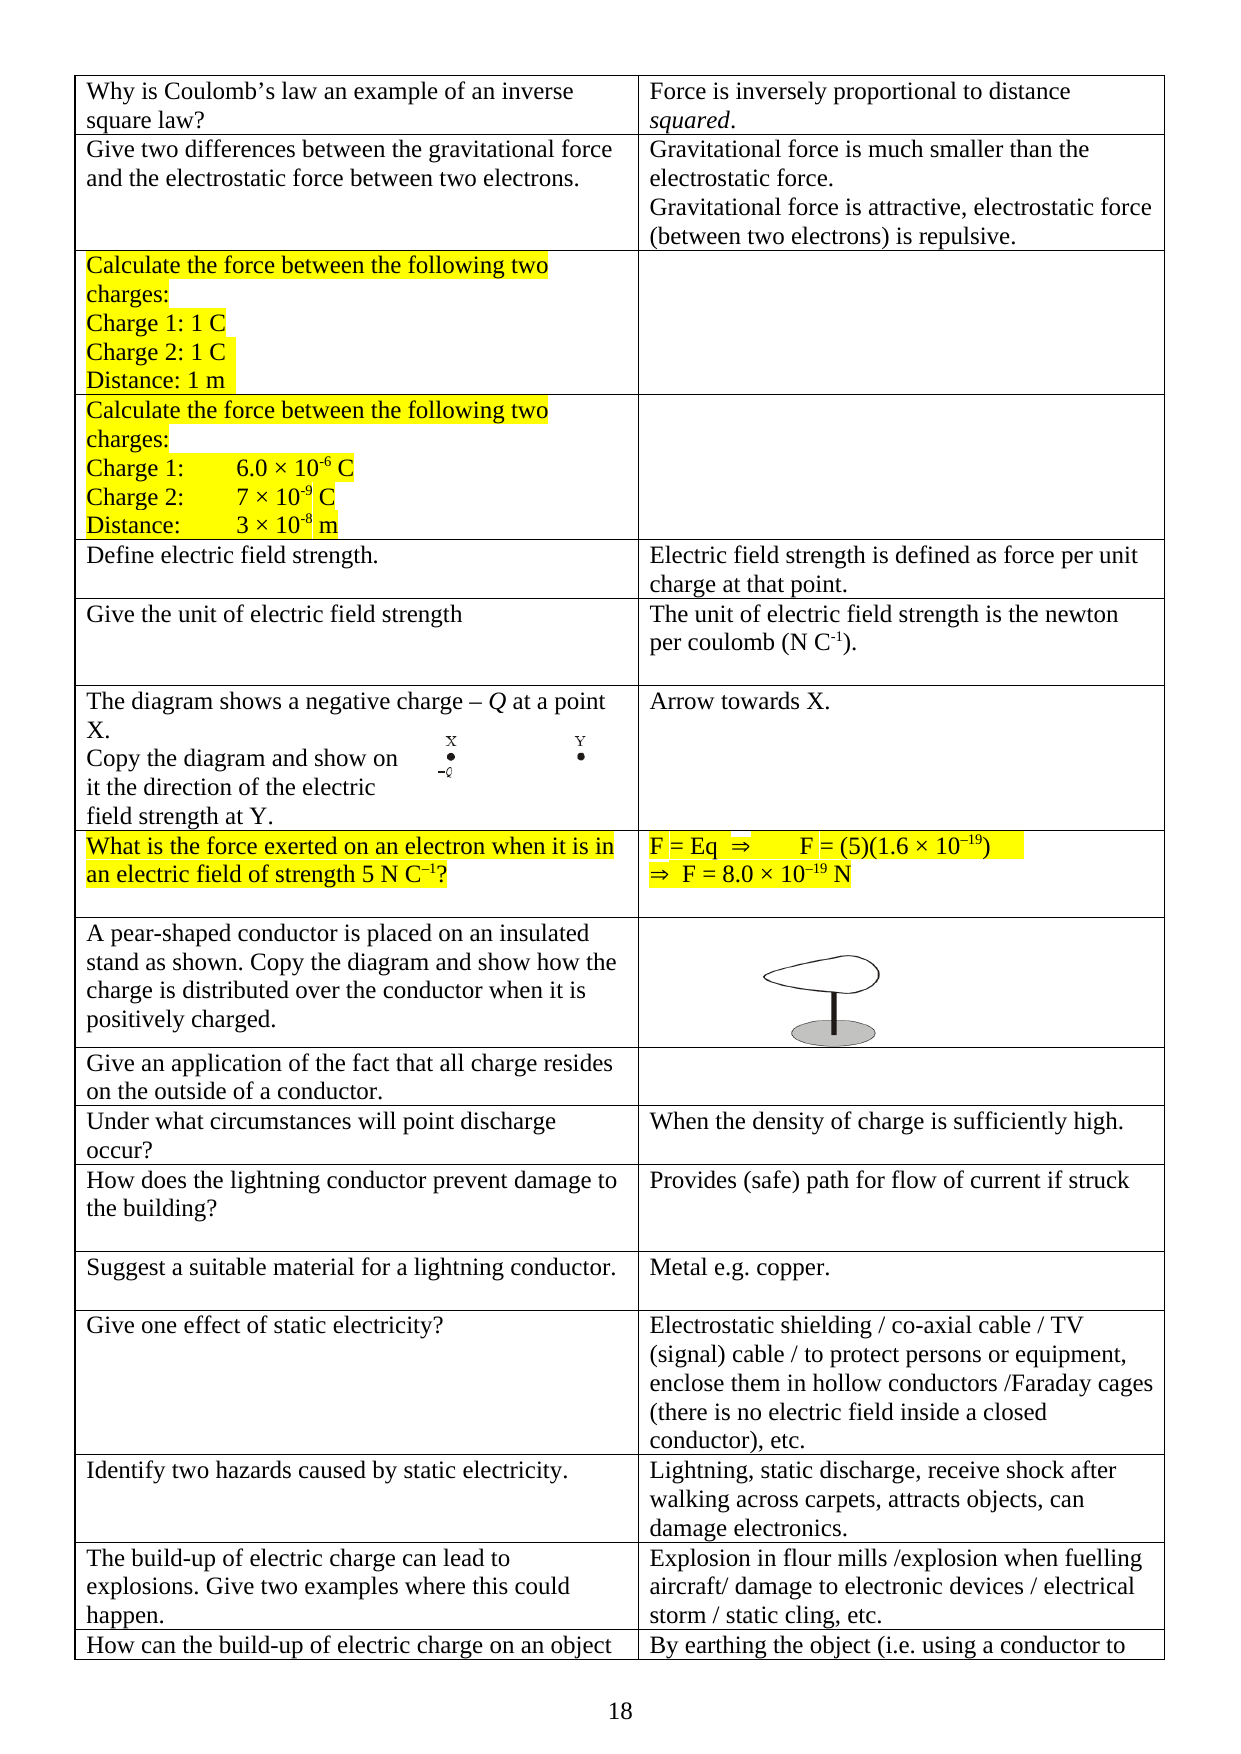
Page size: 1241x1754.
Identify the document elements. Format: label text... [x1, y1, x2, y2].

table_cell Why is Coulomb’s law an example of an inverse square law? [76, 76, 638, 133]
table_cell Electric field strength is defined as force per unit charge at that point. [639, 540, 1164, 598]
table_cell Explosion in flour mills /explosion when fuelling aircraft/ damage to electronic devices / electrical storm / static cling, etc. [639, 1543, 1164, 1629]
table_cell Give an application of the fact that all charge resides on the outside of a conductor. [76, 1048, 638, 1105]
table_cell How does the lightning conductor prevent damage to the building? [76, 1165, 638, 1251]
table_cell Lightning, static discharge, receive shock after walking across carpets, attracts objects, can damage electronics. [639, 1455, 1164, 1542]
table_cell Give two differences between the gravitational force and the electrostatic force between two electrons. [76, 135, 638, 249]
table_cell Under what circumstances will point discharge occur? [76, 1106, 638, 1164]
table_cell Define electric field strength. [76, 540, 638, 598]
table_cell The build-up of electric charge can lead to explosions. Give two examples where this could happen. [76, 1543, 638, 1629]
table_cell The diagram shows a negative charge – Q at a point X. Copy the diagram and show on it the direction of the electric field strength at Y. [76, 686, 638, 830]
table_cell Give the unit of electric field strength [76, 599, 638, 685]
table_cell [639, 918, 1164, 1047]
table_cell What is the force exerted on an electron when it is in an electric field of strength 5 N C–1? [76, 831, 638, 917]
table_cell Provides (safe) path for flow of current if struck [639, 1165, 1164, 1251]
table_cell Suggest a suitable material for a lightning conductor. [76, 1252, 638, 1309]
table_cell The unit of electric field strength is the newton per coulomb (N C-1). [639, 599, 1164, 685]
table_cell [639, 1048, 1164, 1105]
table_cell Gravitational force is much smaller than the electrostatic force. Gravitational force is attractive, electrostatic force (between two electrons) is repulsive. [639, 135, 1164, 249]
table_cell Give one effect of static electricity? [76, 1311, 638, 1454]
table_cell [639, 251, 1164, 394]
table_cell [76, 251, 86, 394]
table_cell Calculate the force between the following two charges: Charge 1: 1 C Charge 2: 1 C Distance: 1 m [169, 251, 638, 394]
table_cell Calculate the force between the following two charges: Charge 1: 6.0 × 10-6 C Charge 2: 7 × 10-9 C Distance: 3 × 10-8 m [169, 395, 638, 539]
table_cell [639, 1630, 1164, 1659]
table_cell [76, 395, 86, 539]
table_cell F = Eq  F = (5)(1.6 × 10–19)  F = 8.0 × 10–19 N [639, 831, 1164, 917]
table_cell When the density of charge is sufficiently high. [639, 1106, 1164, 1164]
table_cell [639, 395, 1164, 539]
table_cell Metal e.g. copper. [639, 1252, 1164, 1309]
table_cell Electrostatic shielding / co-axial cable / TV (signal) cable / to protect persons or equipment, enclose them in hollow conductors /Faraday cages (there is no electric field inside a closed conductor), etc. [639, 1311, 1164, 1454]
table_cell Arrow towards X. [639, 686, 1164, 830]
table_cell Identify two hazards caused by static electricity. [76, 1455, 638, 1542]
table_cell A pear-shaped conductor is placed on an insulated stand as shown. Copy the diagram and show how the charge is distributed over the conductor when it is positively charged. [76, 918, 638, 1047]
table_cell Force is inversely proportional to distance squared. [639, 76, 1164, 133]
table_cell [76, 1630, 638, 1659]
